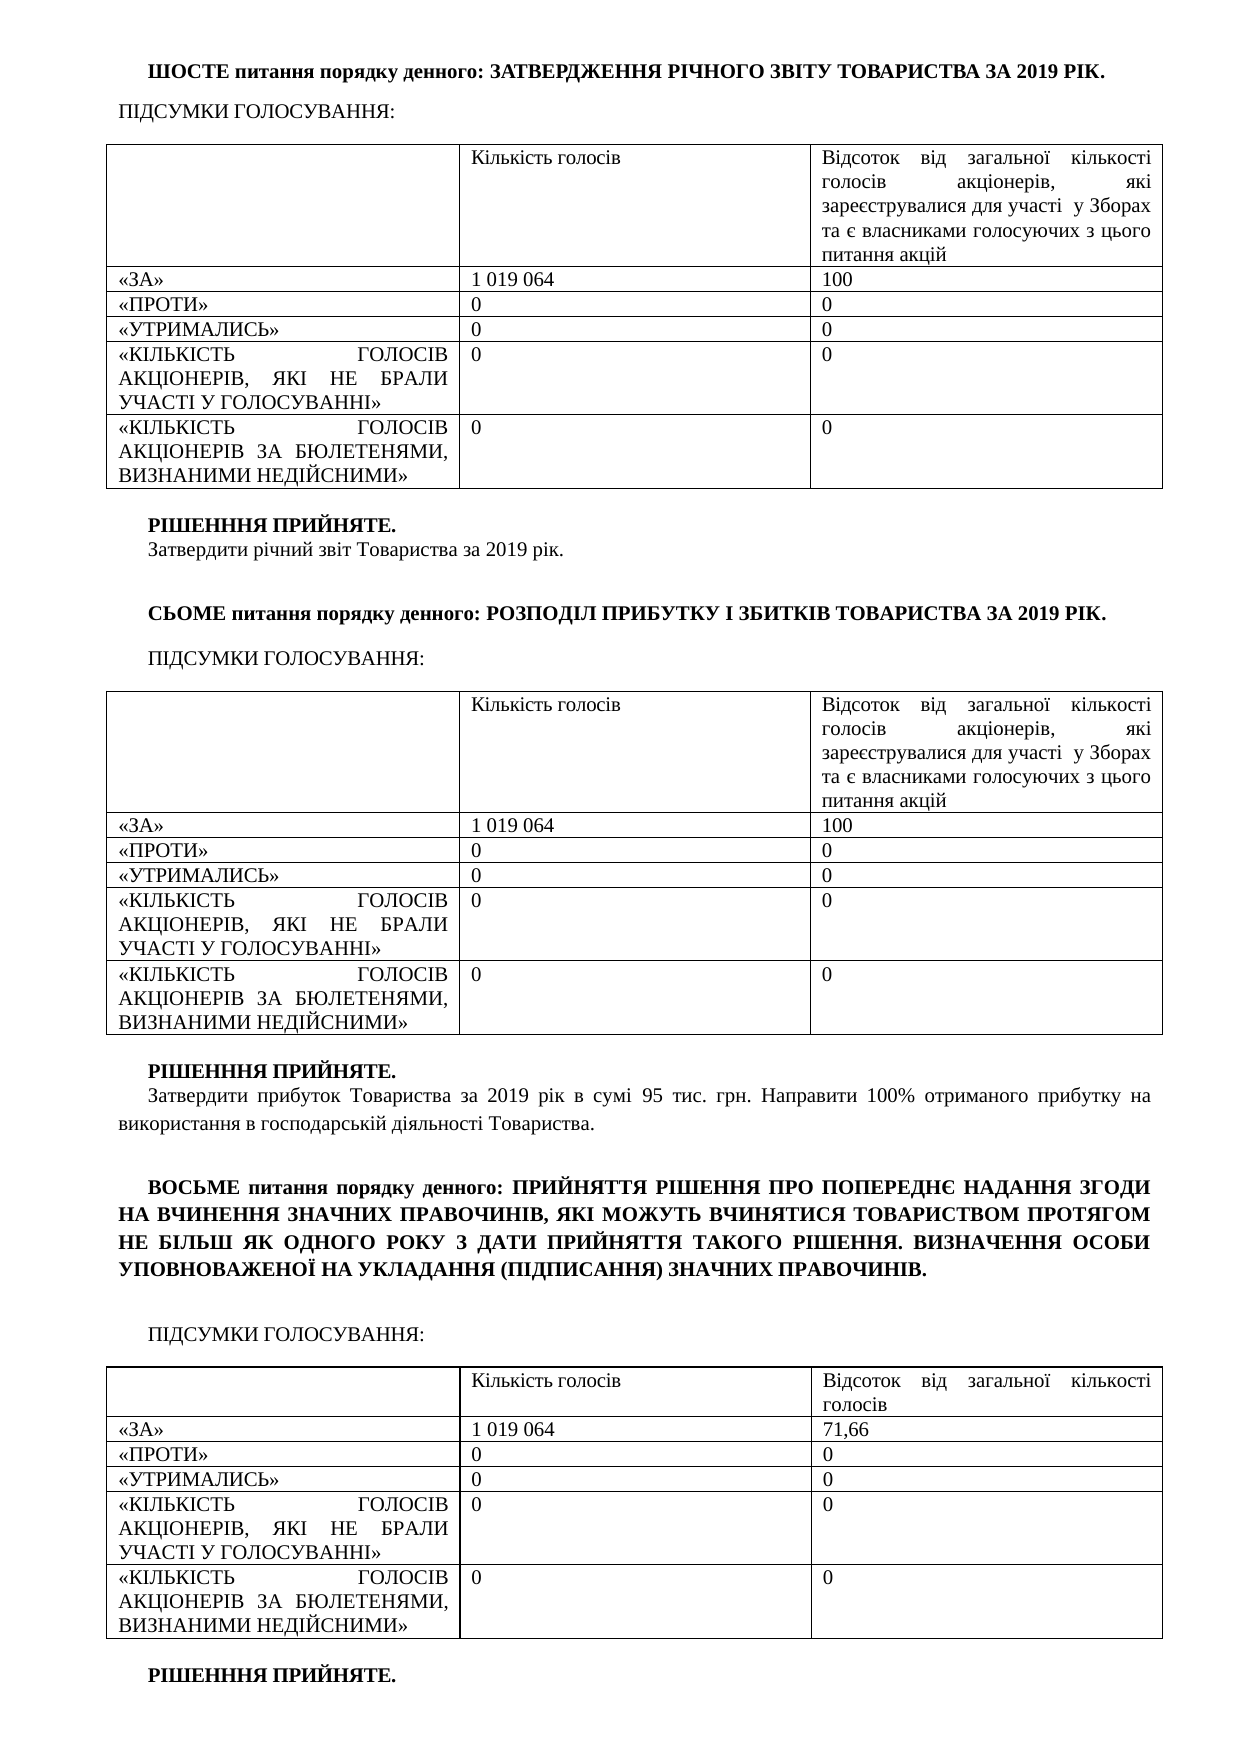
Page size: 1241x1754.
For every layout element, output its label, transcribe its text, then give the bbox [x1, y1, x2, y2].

table_cell 0 [811, 888, 1162, 960]
table_cell 0 [461, 1467, 811, 1491]
table_header Відсоток від загальної кількості голосів акціонерів, які зареєструвалися для участі у Зборах та є власниками голосуючих з цього питання акцій [811, 145, 1162, 266]
table_cell 0 [812, 1442, 1162, 1466]
table_header Кількість голосів [460, 692, 810, 812]
table_cell «КІЛЬКІСТЬ ГОЛОСІВ АКЦІОНЕРІВ ЗА БЮЛЕТЕНЯМИ, ВИЗНАНИМИ НЕДІЙСНИМИ» [107, 415, 459, 487]
text ПІДСУМКИ ГОЛОСУВАННЯ: [118, 99, 1152, 123]
table_cell 0 [460, 838, 810, 862]
text РІШЕНННЯ ПРИЙНЯТЕ. [118, 1662, 1152, 1687]
table_cell 0 [811, 838, 1162, 862]
table_cell 0 [811, 863, 1162, 887]
text Затвердити прибуток Товариства за 2019 рік в сумі 95 тис. грн. Направити 100% отриманого прибутку на використання в господарській діяльності Товариства. [118, 1083, 1152, 1134]
table_cell «КІЛЬКІСТЬ ГОЛОСІВ АКЦІОНЕРІВ, ЯКІ НЕ БРАЛИ УЧАСТІ У ГОЛОСУВАННІ» [107, 1492, 459, 1564]
table_cell «ЗА» [107, 267, 459, 291]
table_cell 1 019 064 [460, 813, 810, 837]
table_cell 0 [811, 292, 1162, 316]
table_cell 100 [811, 813, 1162, 837]
text РІШЕНННЯ ПРИЙНЯТЕ. [118, 512, 1152, 537]
table_header [107, 692, 459, 812]
text ВОСЬМЕ питання порядку денного: Прийняття рішення про попереднє надання згоди на вчинення значних правочинів, які можуть вчинятися Товариством протягом не більш як одного року з дати прийняття такого рішення. Визначення особи уповноваженої на укладання (підписання) значних правочинів. [118, 1174, 1152, 1281]
table_cell 71,66 [812, 1417, 1162, 1441]
table_cell 0 [812, 1492, 1162, 1564]
table_cell 0 [460, 317, 810, 341]
table_cell «ЗА» [107, 1417, 459, 1441]
table_cell 0 [811, 415, 1162, 487]
table_cell 0 [460, 292, 810, 316]
table_cell 0 [460, 415, 810, 487]
table_cell «КІЛЬКІСТЬ ГОЛОСІВ АКЦІОНЕРІВ, ЯКІ НЕ БРАЛИ УЧАСТІ У ГОЛОСУВАННІ» [107, 342, 459, 414]
text ПІДСУМКИ ГОЛОСУВАННЯ: [118, 646, 1152, 670]
table_cell «УТРИМАЛИСЬ» [107, 317, 459, 341]
table_cell 0 [461, 1492, 811, 1564]
text Затвердити річний звіт Товариства за 2019 рік. [118, 537, 1152, 561]
table_cell 0 [461, 1442, 811, 1466]
text РІШЕНННЯ ПРИЙНЯТЕ. [118, 1059, 1152, 1083]
table_cell 0 [811, 317, 1162, 341]
text ПІДСУМКИ ГОЛОСУВАННЯ: [118, 1322, 1152, 1346]
table_cell «ПРОТИ» [107, 292, 459, 316]
table_cell «УТРИМАЛИСЬ» [107, 863, 459, 887]
table_cell 0 [460, 342, 810, 414]
table_cell 1 019 064 [461, 1417, 811, 1441]
table_cell 0 [812, 1565, 1162, 1637]
table_header Відсоток від загальної кількості голосів [812, 1368, 1162, 1416]
table_header Відсоток від загальної кількості голосів акціонерів, які зареєструвалися для участі у Зборах та є власниками голосуючих з цього питання акцій [811, 692, 1162, 812]
table_cell 0 [811, 961, 1162, 1034]
table_header [107, 1368, 459, 1416]
table_cell «ПРОТИ» [107, 1442, 459, 1466]
table_cell «УТРИМАЛИСЬ» [107, 1467, 459, 1491]
table_cell «КІЛЬКІСТЬ ГОЛОСІВ АКЦІОНЕРІВ ЗА БЮЛЕТЕНЯМИ, ВИЗНАНИМИ НЕДІЙСНИМИ» [107, 961, 459, 1034]
text СЬОМЕ питання порядку денного: Розподіл прибутку і збитків Товариства за 2019 рік. [118, 601, 1152, 625]
table_cell «ПРОТИ» [107, 838, 459, 862]
table_cell 0 [812, 1467, 1162, 1491]
text ШОСТЕ питання порядку денного: Затвердження річного звіту Товариства за 2019 рік. [118, 59, 1152, 83]
table_cell 0 [460, 863, 810, 887]
table_cell 1 019 064 [460, 267, 810, 291]
table_cell 0 [811, 342, 1162, 414]
table_cell «КІЛЬКІСТЬ ГОЛОСІВ АКЦІОНЕРІВ ЗА БЮЛЕТЕНЯМИ, ВИЗНАНИМИ НЕДІЙСНИМИ» [107, 1565, 459, 1637]
table_header [107, 145, 459, 266]
table_cell 0 [461, 1565, 811, 1637]
table_cell 100 [811, 267, 1162, 291]
table_cell 0 [460, 961, 810, 1034]
table_header Кількість голосів [460, 145, 810, 266]
table_cell «КІЛЬКІСТЬ ГОЛОСІВ АКЦІОНЕРІВ, ЯКІ НЕ БРАЛИ УЧАСТІ У ГОЛОСУВАННІ» [107, 888, 459, 960]
table_cell 0 [460, 888, 810, 960]
table_header Кількість голосів [461, 1368, 811, 1416]
table_cell «ЗА» [107, 813, 459, 837]
